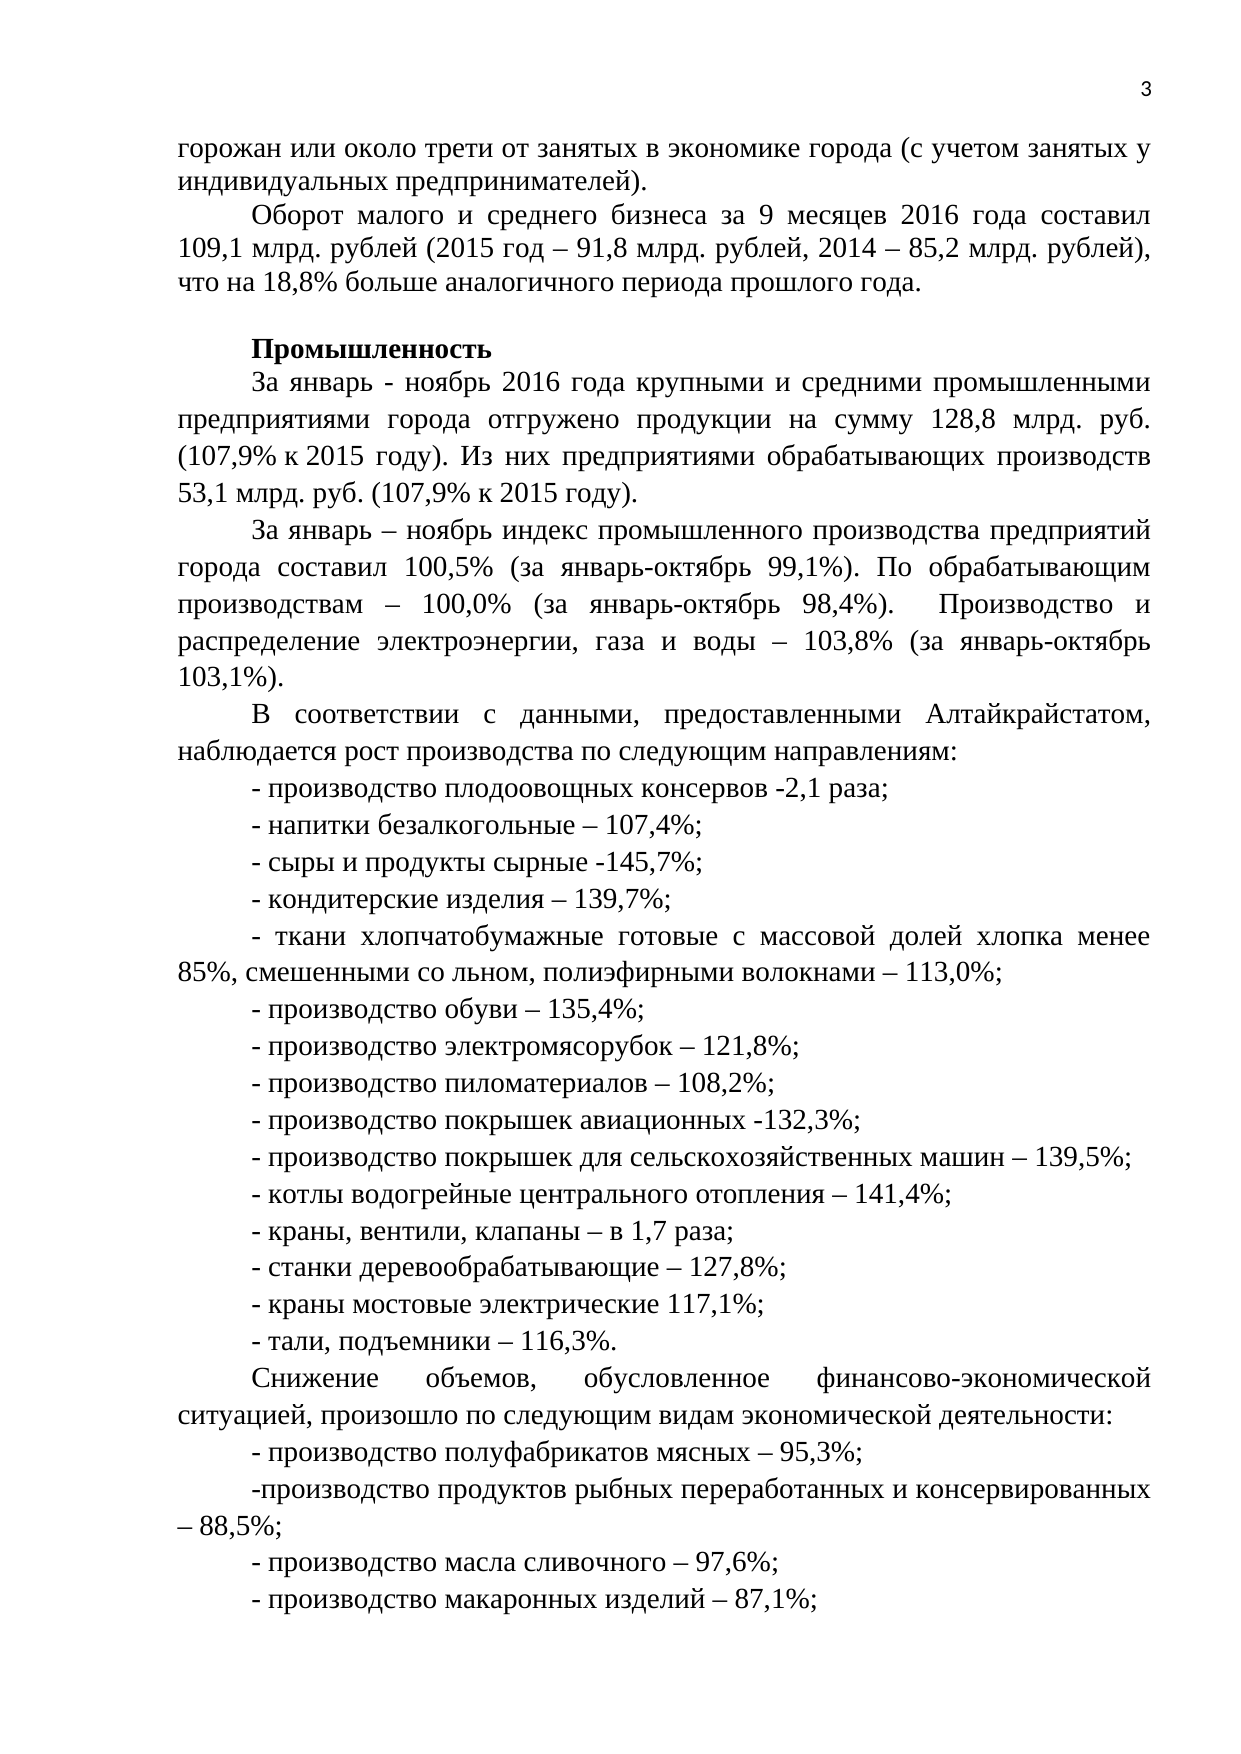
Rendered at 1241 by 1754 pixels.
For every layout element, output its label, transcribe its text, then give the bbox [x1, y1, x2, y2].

text Промышленность [177, 331, 1152, 364]
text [177, 130, 1152, 197]
text Снижение объемов, обусловленное финансово-экономической ситуацией, произошло по следующим видам экономической деятельности: [177, 1360, 1152, 1431]
text За январь – ноябрь индекс промышленного производства предприятий города составил 100,5% (за январь-октябрь 99,1%). По обрабатывающим производствам – 100,0% (за январь-октябрь 98,4%). Производство и распределение электроэнергии, газа и воды – 103,8% (за январь-октябрь 103,1%). [177, 512, 1152, 693]
text - производство электромясорубок – 121,8%; [177, 1028, 1152, 1062]
text - котлы водогрейные центрального отопления – 141,4%; [177, 1176, 1152, 1209]
text - производство плодоовощных консервов -2,1 раза; [177, 770, 1152, 804]
text Оборот малого и среднего бизнеса за 9 месяцев 2016 года составил 109,1 млрд. рублей (2015 год – 91,8 млрд. рублей, 2014 – 85,2 млрд. рублей), что на 18,8% больше аналогичного периода прошлого года. [177, 197, 1152, 297]
text - напитки безалкогольные – 107,4%; [177, 807, 1152, 841]
text За январь - ноябрь 2016 года крупными и средними промышленными предприятиями города отгружено продукции на сумму 128,8 млрд. руб. (107,9% к 2015 году). Из них предприятиями обрабатывающих производств 53,1 млрд. руб. (107,9% к 2015 году). [177, 364, 1152, 509]
text - кондитерские изделия – 139,7%; [177, 881, 1152, 914]
text - производство полуфабрикатов мясных – 95,3%; [177, 1434, 1152, 1467]
text - тали, подъемники – 116,3%. [177, 1323, 1152, 1357]
text -производство продуктов рыбных переработанных и консервированных – 88,5%; [177, 1471, 1152, 1541]
text - станки деревообрабатывающие – 127,8%; [177, 1249, 1152, 1283]
text - ткани хлопчатобумажные готовые с массовой долей хлопка менее 85%, смешенными со льном, полиэфирными волокнами – 113,0%; [177, 918, 1152, 988]
text - производство пиломатериалов – 108,2%; [177, 1065, 1152, 1099]
text В соответствии с данными, предоставленными Алтайкрайстатом, наблюдается рост производства по следующим направлениям: [177, 696, 1152, 767]
text - сыры и продукты сырные -145,7%; [177, 844, 1152, 877]
text - производство макаронных изделий – 87,1%; [177, 1581, 1152, 1615]
text - производство масла сливочного – 97,6%; [177, 1544, 1152, 1578]
text - производство обуви – 135,4%; [177, 991, 1152, 1025]
text - краны мостовые электрические 117,1%; [177, 1286, 1152, 1320]
text - производство покрышек авиационных -132,3%; [177, 1102, 1152, 1136]
text - краны, вентили, клапаны – в 1,7 раза; [177, 1213, 1152, 1246]
text - производство покрышек для сельскохозяйственных машин – 139,5%; [177, 1139, 1152, 1172]
